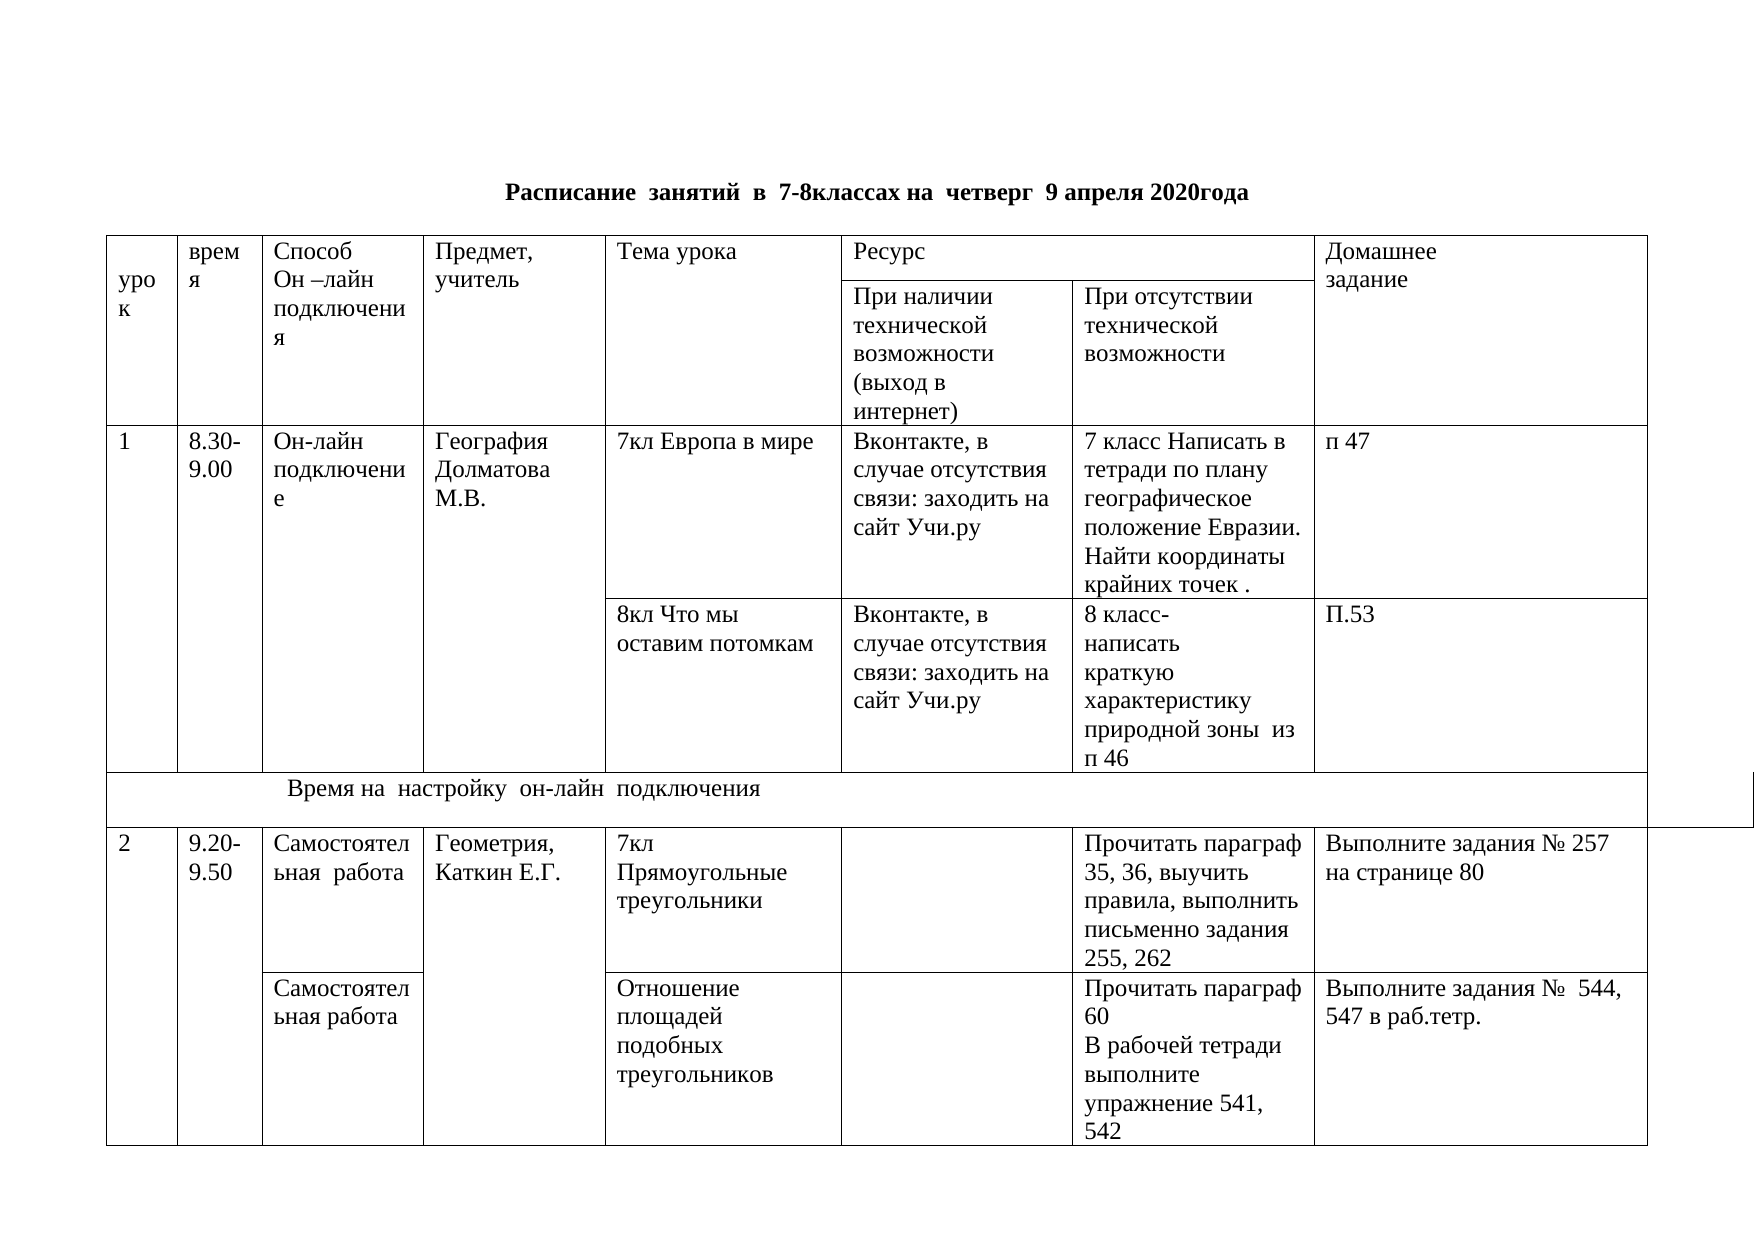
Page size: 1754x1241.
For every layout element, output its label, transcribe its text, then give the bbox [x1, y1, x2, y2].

table_cell При наличии технической возможности (выход в интернет) [842, 281, 1072, 425]
table_header Тема урока [606, 236, 841, 425]
table_cell Вконтакте, в случае отсутствия связи: заходить на сайт Учи.ру [842, 599, 1072, 772]
table_header время [178, 236, 262, 425]
table_header Ресурс [842, 236, 1314, 280]
table_cell Вконтакте, в случае отсутствия связи: заходить на сайт Учи.ру [842, 426, 1072, 598]
table_cell 8кл Что мы оставим потомкам [606, 599, 841, 772]
text Расписание занятий в 7-8классах на четверг 9 апреля 2020года [118, 177, 1636, 206]
table_cell 7кл Прямоугольные треугольники [606, 828, 841, 972]
table_cell Отношение площадей подобных треугольников [606, 973, 841, 1145]
table_cell Прочитать параграф 35, 36, выучить правила, выполнить письменно задания 255, 262 [1073, 828, 1314, 972]
table_cell Геометрия, Каткин Е.Г. [424, 828, 605, 1145]
table_cell При отсутствии технической возможности [1073, 281, 1314, 425]
table_cell 7кл Европа в мире [606, 426, 841, 598]
table_cell [842, 828, 1072, 972]
table_cell [1648, 772, 1753, 827]
table_cell п 47 [1315, 426, 1647, 598]
table_cell 8.30-9.00 [178, 426, 262, 772]
table_cell 9.20-9.50 [178, 828, 262, 1145]
table_cell Он-лайн подключение [263, 426, 423, 772]
table_cell Время на настройку он-лайн подключения [107, 773, 1647, 827]
table_cell География Долматова М.В. [424, 426, 605, 772]
table_cell [842, 973, 1072, 1145]
table_cell 7 класс Написать в тетради по плану географическое положение Евразии. Найти координаты крайних точек . [1073, 426, 1314, 598]
table_cell Выполните задания № 257 на странице 80 [1315, 828, 1647, 972]
table_cell П.53 [1315, 599, 1647, 772]
table_cell 1 [107, 426, 177, 772]
table_cell Самостоятельная работа [263, 828, 423, 972]
table_header Способ Он –лайн подключения [263, 236, 423, 425]
table_cell Самостоятельная работа [263, 973, 423, 1145]
table_cell Выполните задания № 544, 547 в раб.тетр. [1315, 973, 1647, 1145]
table_header Предмет, учитель [424, 236, 605, 425]
table_cell 8 класс- написать краткую характеристику природной зоны из п 46 [1073, 599, 1314, 772]
table_cell Прочитать параграф 60 В рабочей тетради выполните упражнение 541, 542 [1073, 973, 1314, 1145]
table_header Домашнее задание [1315, 236, 1647, 425]
table_header урок [107, 236, 177, 425]
table_cell 2 [107, 828, 177, 1145]
